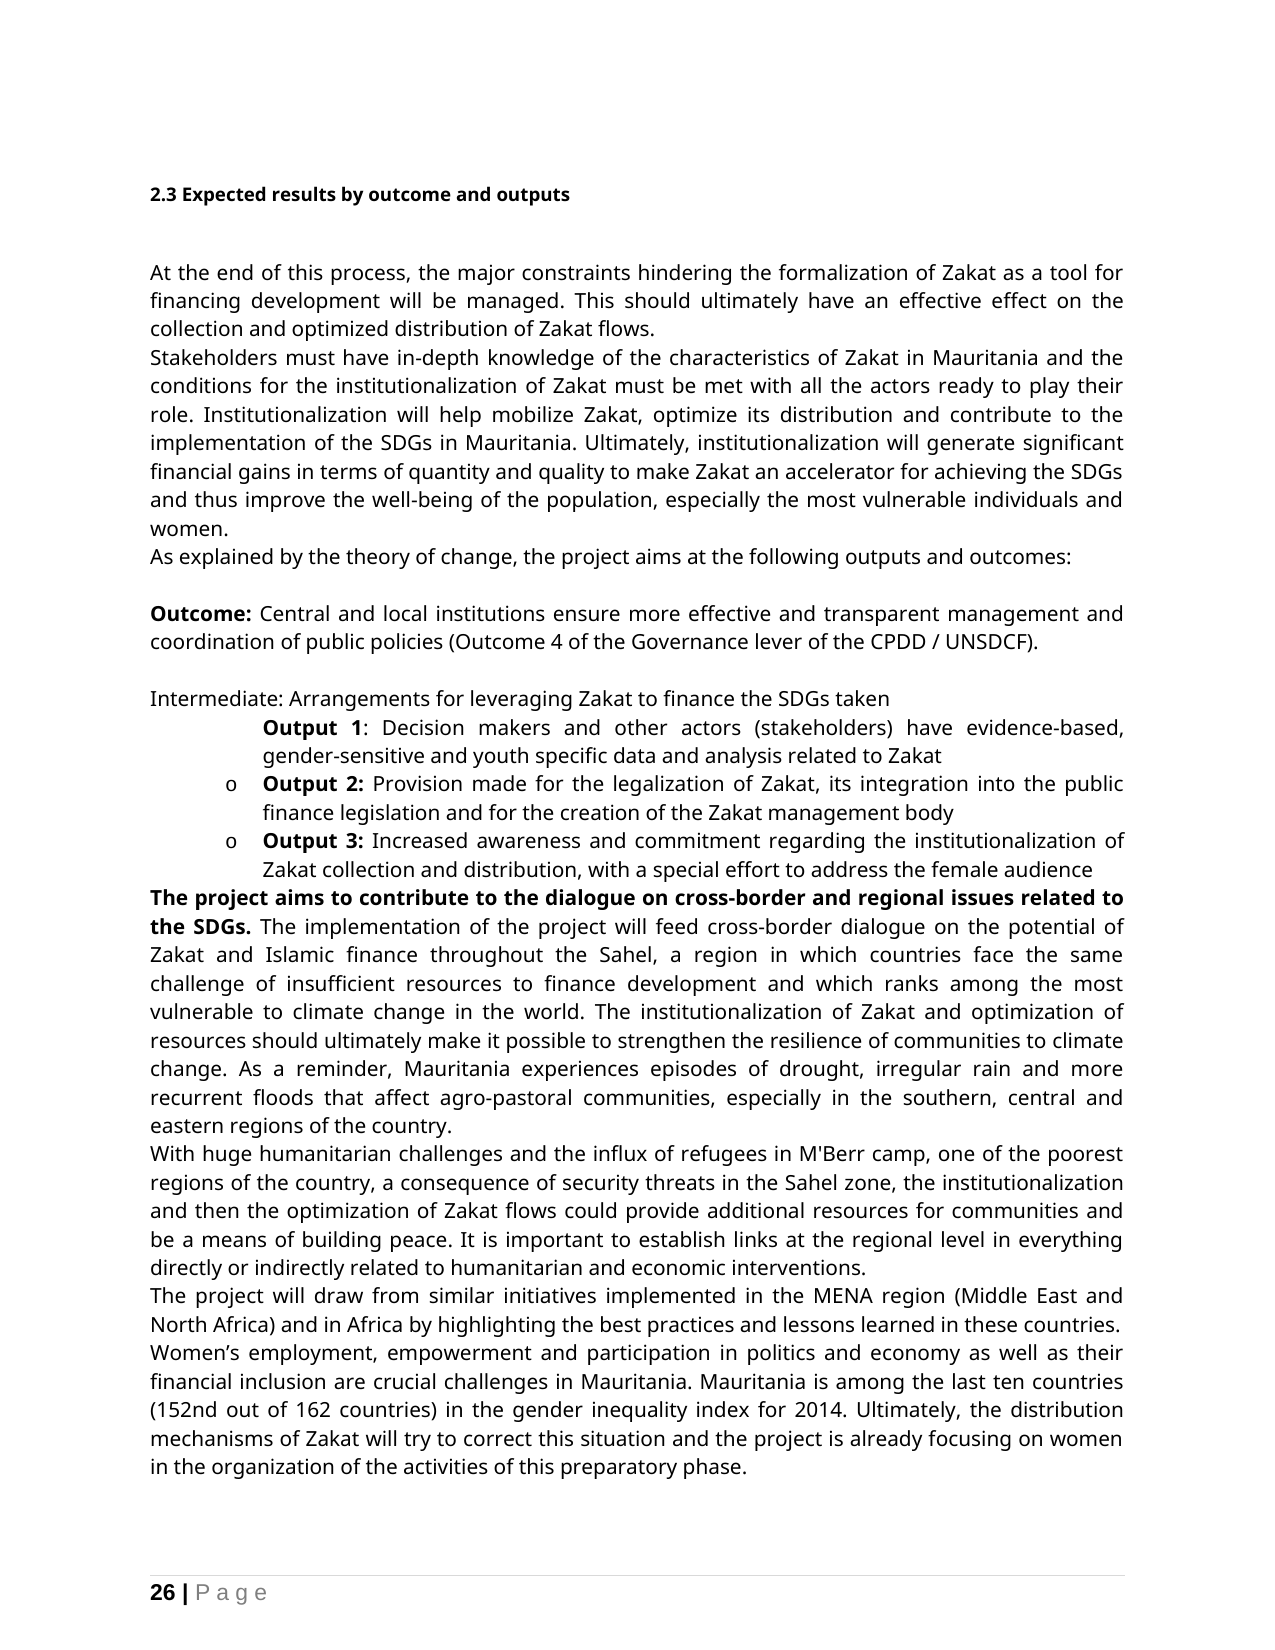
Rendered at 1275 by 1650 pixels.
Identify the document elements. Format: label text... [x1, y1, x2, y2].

text The project aims to contribute to the dialogue on cross-border and regional issues related to the SDGs. The implementation of the project will feed cross-border dialogue on the potential of Zakat and Islamic finance throughout the Sahel, a region in which countries face the same challenge of insufficient resources to finance development and which ranks among the most vulnerable to climate change in the world. The institutionalization of Zakat and optimization of resources should ultimately make it possible to strengthen the resilience of communities to climate change. As a reminder, Mauritania experiences episodes of drought, irregular rain and more recurrent floods that affect agro-pastoral communities, especially in the southern, central and eastern regions of the country. [150, 883, 1125, 1139]
text The project will draw from similar initiatives implemented in the MENA region (Middle East and North Africa) and in Africa by highlighting the best practices and lessons learned in these countries. [150, 1282, 1125, 1338]
text At the end of this process, the major constraints hindering the formalization of Zakat as a tool for financing development will be managed. This should ultimately have an effective effect on the collection and optimized distribution of Zakat flows. [150, 258, 1125, 343]
text Stakeholders must have in-depth knowledge of the characteristics of Zakat in Mauritania and the conditions for the institutionalization of Zakat must be met with all the actors ready to play their role. Institutionalization will help mobilize Zakat, optimize its distribution and contribute to the implementation of the SDGs in Mauritania. Ultimately, institutionalization will generate significant financial gains in terms of quantity and quality to make Zakat an accelerator for achieving the SDGs and thus improve the well-being of the population, especially the most vulnerable individuals and women. [150, 343, 1125, 542]
text With huge humanitarian challenges and the influx of refugees in M'Berr camp, one of the poorest regions of the country, a consequence of security threats in the Sahel zone, the institutionalization and then the optimization of Zakat flows could provide additional resources for communities and be a means of building peace. It is important to establish links at the regional level in everything directly or indirectly related to humanitarian and economic interventions. [150, 1139, 1125, 1282]
text Outcome: Central and local institutions ensure more effective and transparent management and coordination of public policies (Outcome 4 of the Governance lever of the CPDD / UNSDCF). [150, 599, 1125, 656]
text Women’s employment, empowerment and participation in politics and economy as well as their financial inclusion are crucial challenges in Mauritania. Mauritania is among the last ten countries (152nd out of 162 countries) in the gender inequality index for 2014. Ultimately, the distribution mechanisms of Zakat will try to correct this situation and the project is already focusing on women in the organization of the activities of this preparatory phase. [150, 1338, 1125, 1481]
text Intermediate: Arrangements for leveraging Zakat to finance the SDGs taken [150, 684, 1125, 713]
text 2.3 Expected results by outcome and outputs [150, 181, 1125, 207]
list Output 2: Provision made for the legalization of Zakat, its integration into the public finance legislation and for the creation of the Zakat management body [225, 769, 1125, 827]
text As explained by the theory of change, the project aims at the following outputs and outcomes: [150, 542, 1125, 571]
list Output 3: Increased awareness and commitment regarding the institutionalization of Zakat collection and distribution, with a special effort to address the female audience [225, 827, 1125, 883]
list Output 1: Decision makers and other actors (stakeholders) have evidence-based, gender-sensitive and youth specific data and analysis related to Zakat [262, 713, 1125, 769]
